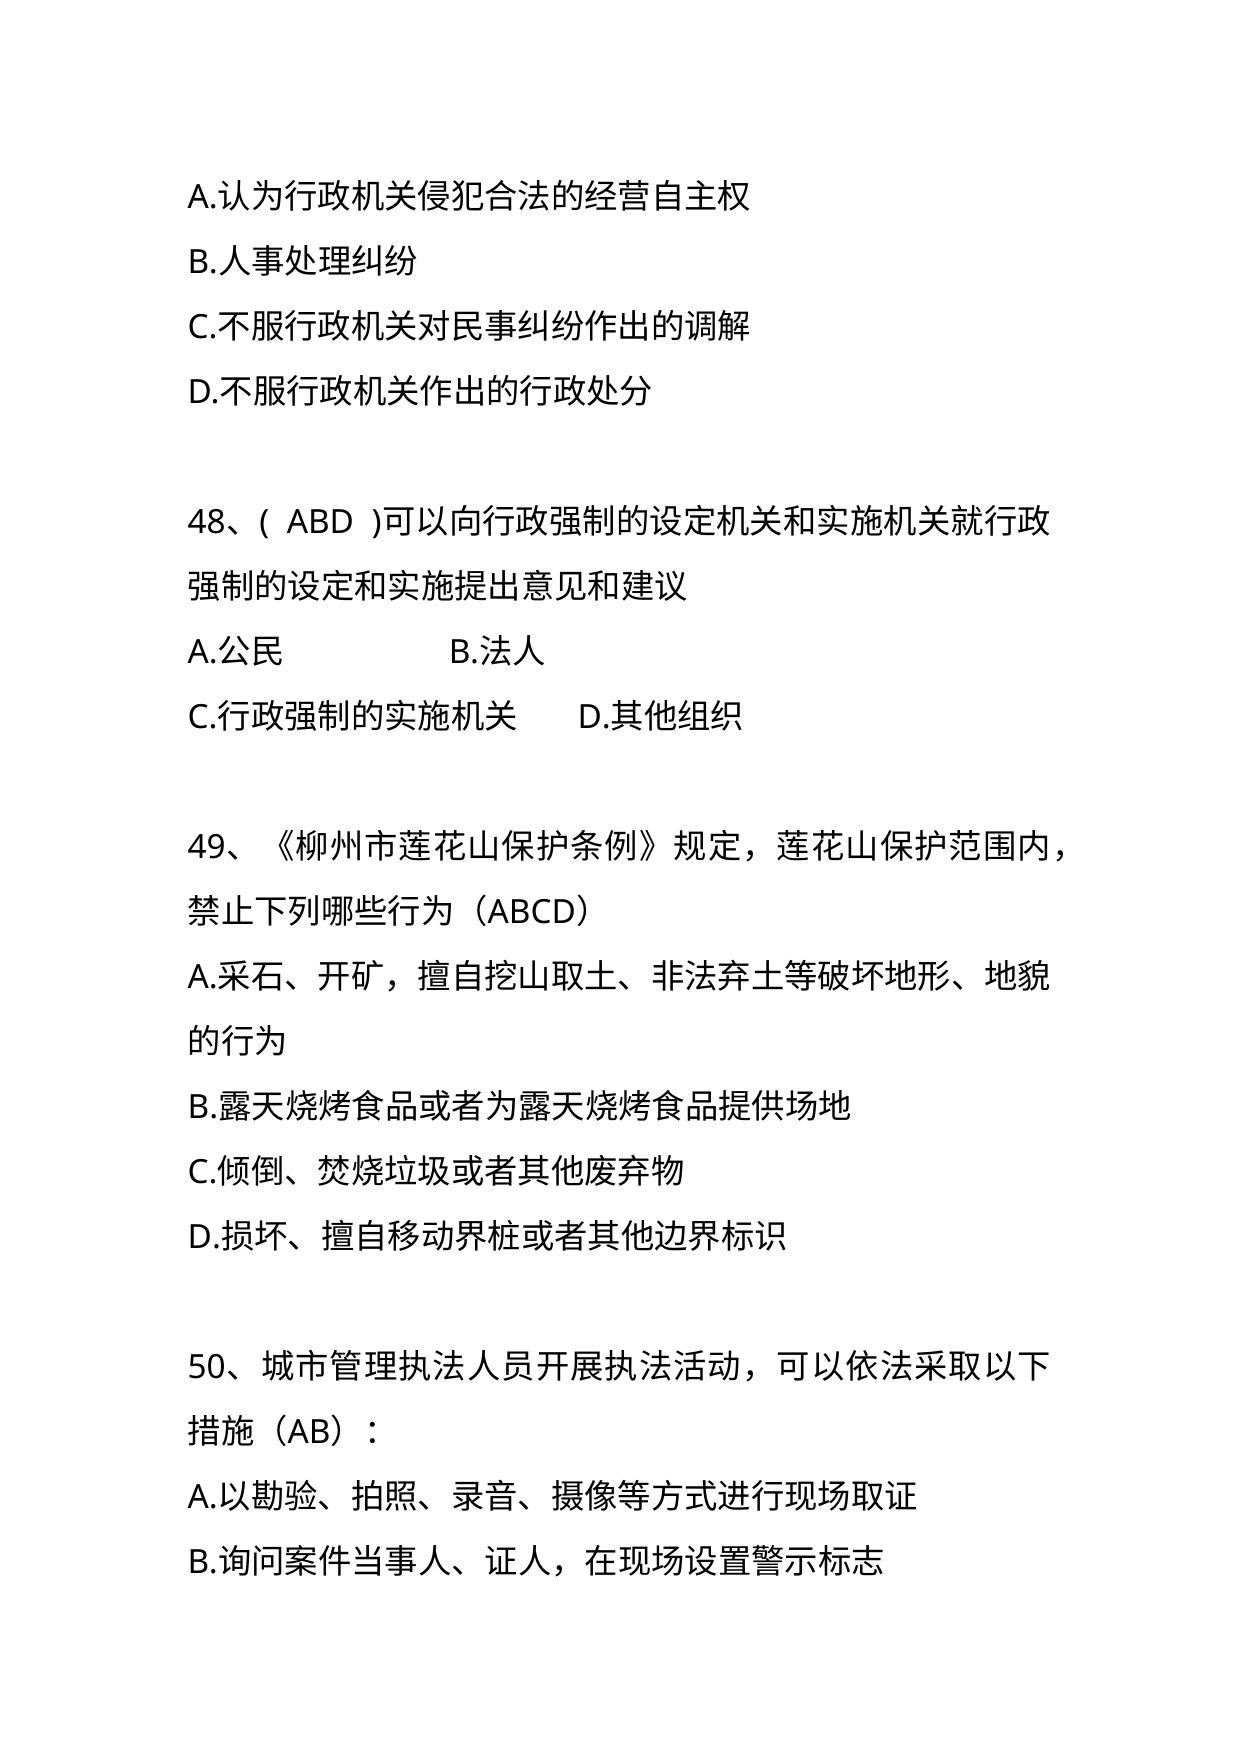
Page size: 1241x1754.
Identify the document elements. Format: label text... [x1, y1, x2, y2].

text C.行政强制的实施机关 D.其他组织 [187, 682, 1053, 812]
text A.公民 B.法人 [187, 617, 1053, 682]
text B.露天烧烤食品或者为露天烧烤食品提供场地 [187, 1072, 1053, 1137]
text B.询问案件当事人、证人，在现场设置警示标志 [187, 1527, 1053, 1592]
text A.认为行政机关侵犯合法的经营自主权 [187, 162, 1053, 227]
text D.不服行政机关作出的行政处分 [187, 357, 1053, 422]
text A.以勘验、拍照、录音、摄像等方式进行现场取证 [187, 1462, 1053, 1527]
text 50、城市管理执法人员开展执法活动，可以依法采取以下措施（AB）： [187, 1332, 1053, 1462]
text 49、《柳州市莲花山保护条例》规定，莲花山保护范围内，禁止下列哪些行为（ABCD） [187, 812, 1053, 942]
text B.人事处理纠纷 [187, 227, 1053, 292]
text C.倾倒、焚烧垃圾或者其他废弃物 [187, 1137, 1053, 1202]
text C.不服行政机关对民事纠纷作出的调解 [187, 292, 1053, 357]
text D.损坏、擅自移动界桩或者其他边界标识 [187, 1202, 1053, 1267]
text 48、( ABD )可以向行政强制的设定机关和实施机关就行政强制的设定和实施提出意见和建议 [187, 487, 1053, 617]
text A.采石、开矿，擅自挖山取土、非法弃土等破坏地形、地貌的行为 [187, 942, 1053, 1072]
